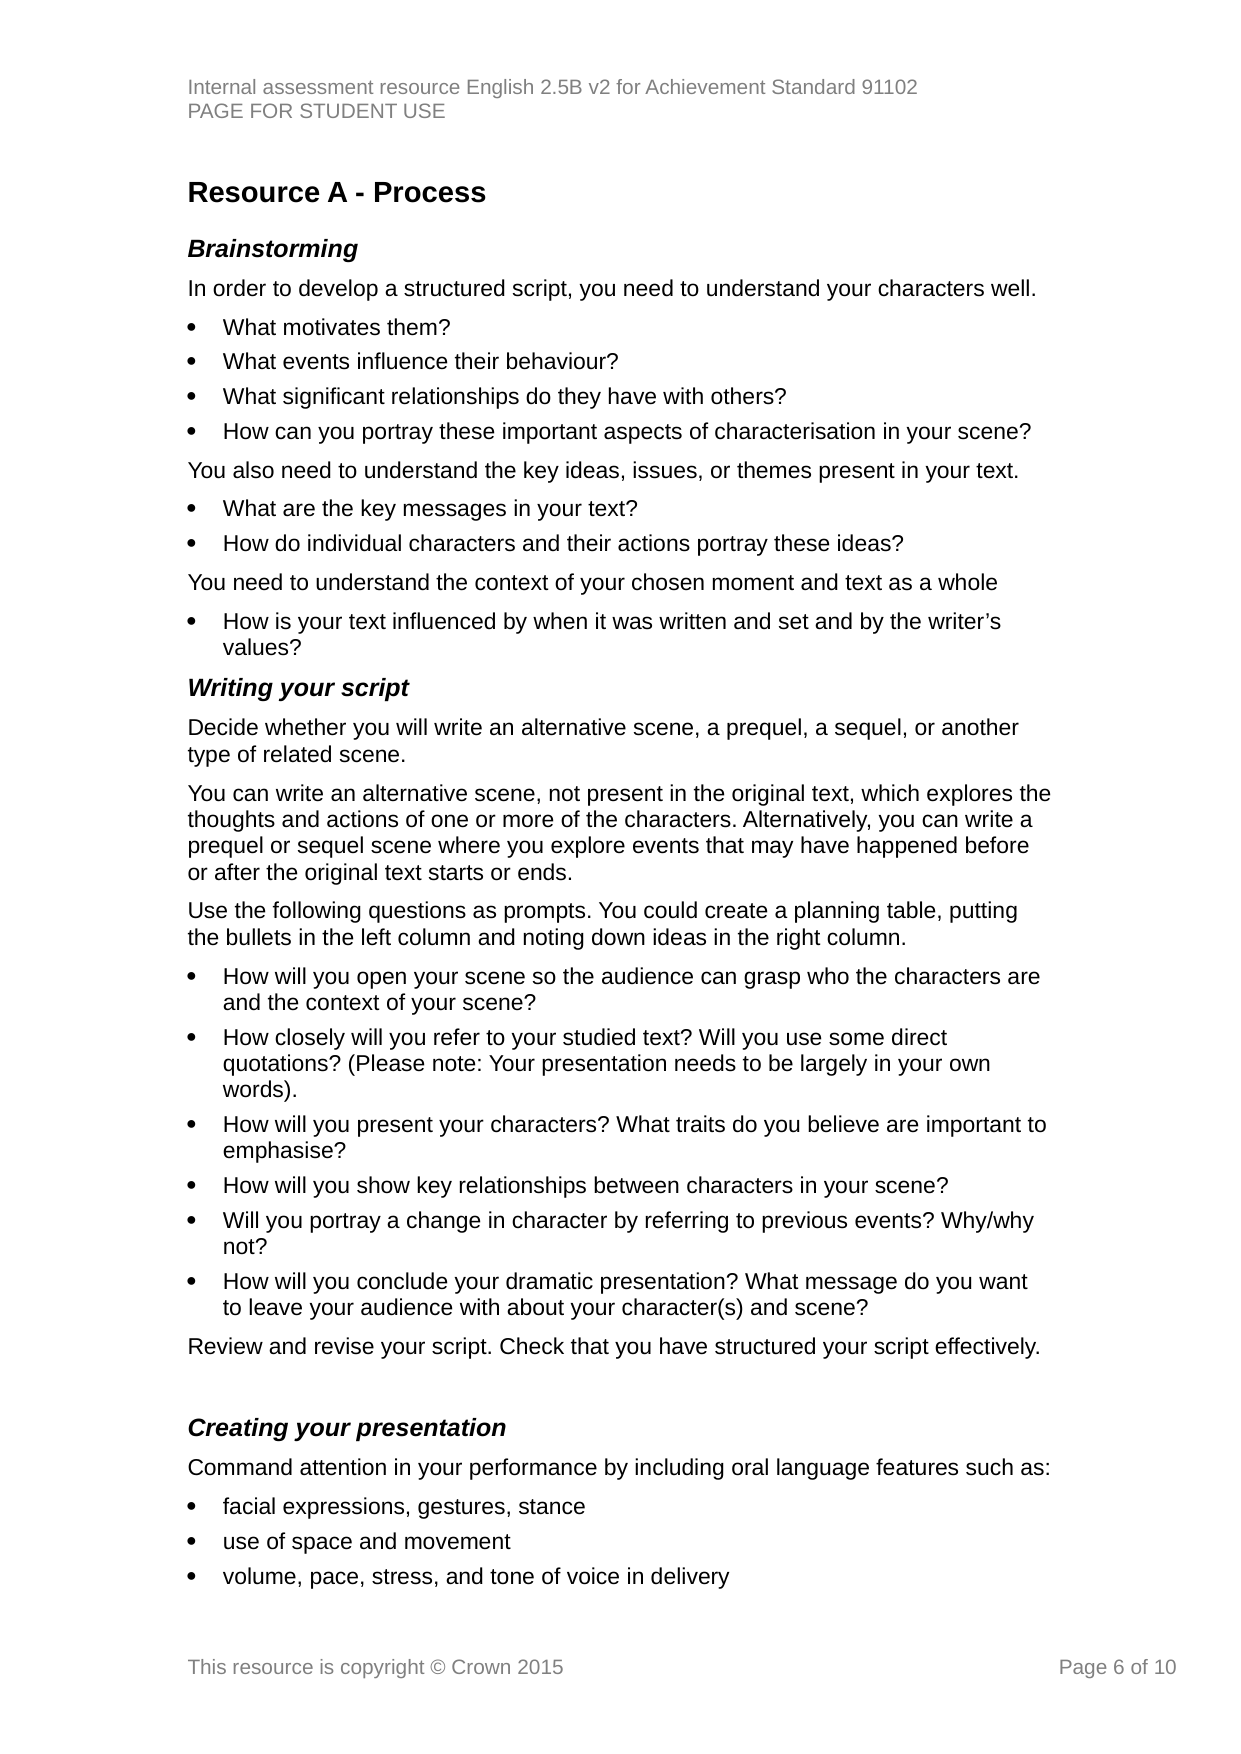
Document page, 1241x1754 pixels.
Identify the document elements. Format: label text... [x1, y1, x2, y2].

text How will you present your characters? What traits do you believe are important to emphasise? [187, 1111, 1053, 1164]
subtitle Writing your script [187, 673, 1053, 702]
subtitle Brainstorming [187, 233, 1053, 262]
text What events influence their behaviour? [187, 348, 1053, 375]
text How can you portray these important aspects of characterisation in your scene? [187, 418, 1053, 444]
text In order to develop a structured script, you need to understand your characters well. [187, 275, 1053, 301]
text Decide whether you will write an alternative scene, a prequel, a sequel, or another type of related scene. [187, 714, 1053, 767]
text How closely will you refer to your studied text? Will you use some direct quotations? (Please note: Your presentation needs to be largely in your own words). [187, 1024, 1053, 1103]
text Review and revise your script. Check that you have structured your script effectively. [187, 1333, 1053, 1359]
text How do individual characters and their actions portray these ideas? [187, 530, 1053, 556]
text volume, pace, stress, and tone of voice in delivery [187, 1563, 1053, 1589]
text You also need to understand the key ideas, issues, or themes present in your text. [187, 457, 1053, 483]
text use of space and movement [187, 1528, 1053, 1554]
text facial expressions, gestures, stance [187, 1493, 1053, 1519]
text How will you open your scene so the audience can grasp who the characters are and the context of your scene? [187, 963, 1053, 1015]
text You need to understand the context of your chosen moment and text as a whole [187, 569, 1053, 595]
text What significant relationships do they have with others? [187, 383, 1053, 409]
text You can write an alternative scene, not present in the original text, which explores the thoughts and actions of one or more of the characters. Alternatively, you can write a prequel or sequel scene where you explore events that may have happened before or after the original text starts or ends. [187, 779, 1053, 885]
text What motivates them? [187, 314, 1053, 340]
text How will you show key relationships between characters in your scene? [187, 1172, 1053, 1198]
text Command attention in your performance by including oral language features such as: [187, 1454, 1053, 1481]
text Will you portray a change in character by referring to previous events? Why/why not? [187, 1207, 1053, 1259]
text Use the following questions as prompts. You could create a planning table, putting the bullets in the left column and noting down ideas in the right column. [187, 897, 1053, 950]
text How will you conclude your dramatic presentation? What message do you want to leave your audience with about your character(s) and scene? [187, 1268, 1053, 1321]
subtitle Resource A - Process [187, 175, 1053, 208]
text What are the key messages in your text? [187, 495, 1053, 522]
subtitle Creating your presentation [187, 1413, 1053, 1442]
text How is your text influenced by when it was written and set and by the writer’s values? [187, 608, 1053, 661]
